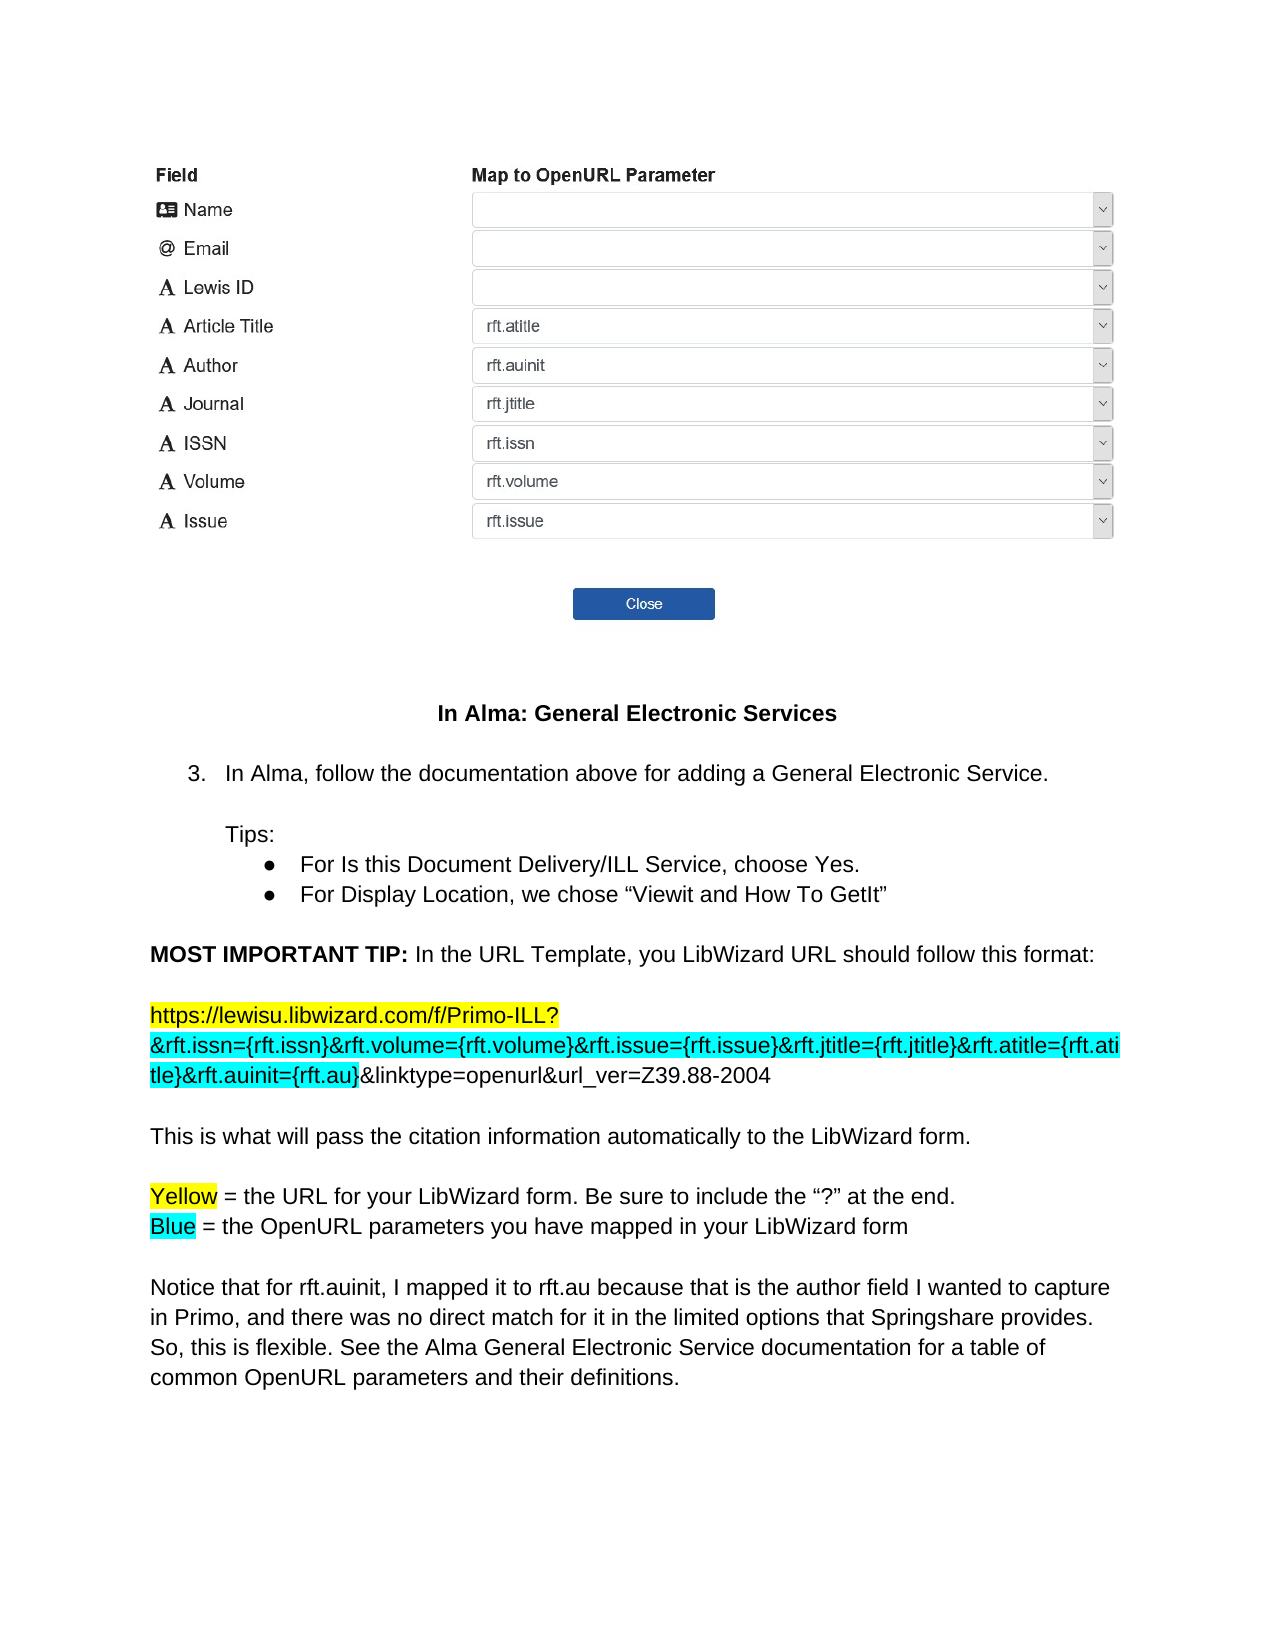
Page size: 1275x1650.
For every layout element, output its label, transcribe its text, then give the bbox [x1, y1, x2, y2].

text Blue = the OpenURL parameters you have mapped in your LibWizard form [196, 1213, 1125, 1239]
text Tips: [225, 821, 1125, 847]
text Notice that for rft.auinit, I mapped it to rft.au because that is the author field I wanted to capture in Primo, and there was no direct match for it in the limited options that Springshare provides. So, this is flexible. See the Alma General Electronic Service documentation for a table of common OpenURL parameters and their definitions. [150, 1274, 1125, 1391]
text In Alma: General Electronic Services [150, 700, 1125, 726]
text Yellow = the URL for your LibWizard form. Be sure to include the “?” at the end. [217, 1183, 1125, 1209]
list For Is this Document Delivery/ILL Service, choose Yes. [262, 851, 1125, 877]
list In Alma, follow the documentation above for adding a General Electronic Service. [187, 760, 1125, 786]
list For Display Location, we chose “Viewit and How To GetIt” [262, 881, 1125, 907]
text This is what will pass the citation information automatically to the LibWizard form. [150, 1123, 1125, 1149]
text https://lewisu.libwizard.com/f/Primo-ILL?&rft.issn={rft.issn}&rft.volume={rft.volume}&rft.issue={rft.issue}&rft.jtitle={rft.jtitle}&rft.atitle={rft.atitle}&rft.auinit={rft.au}&linktype=openurl&url_ver=Z39.88-2004 [150, 1002, 1125, 1088]
text MOST IMPORTANT TIP: In the URL Template, you LibWizard URL should follow this format: [150, 941, 1125, 968]
picture [150, 150, 1125, 636]
